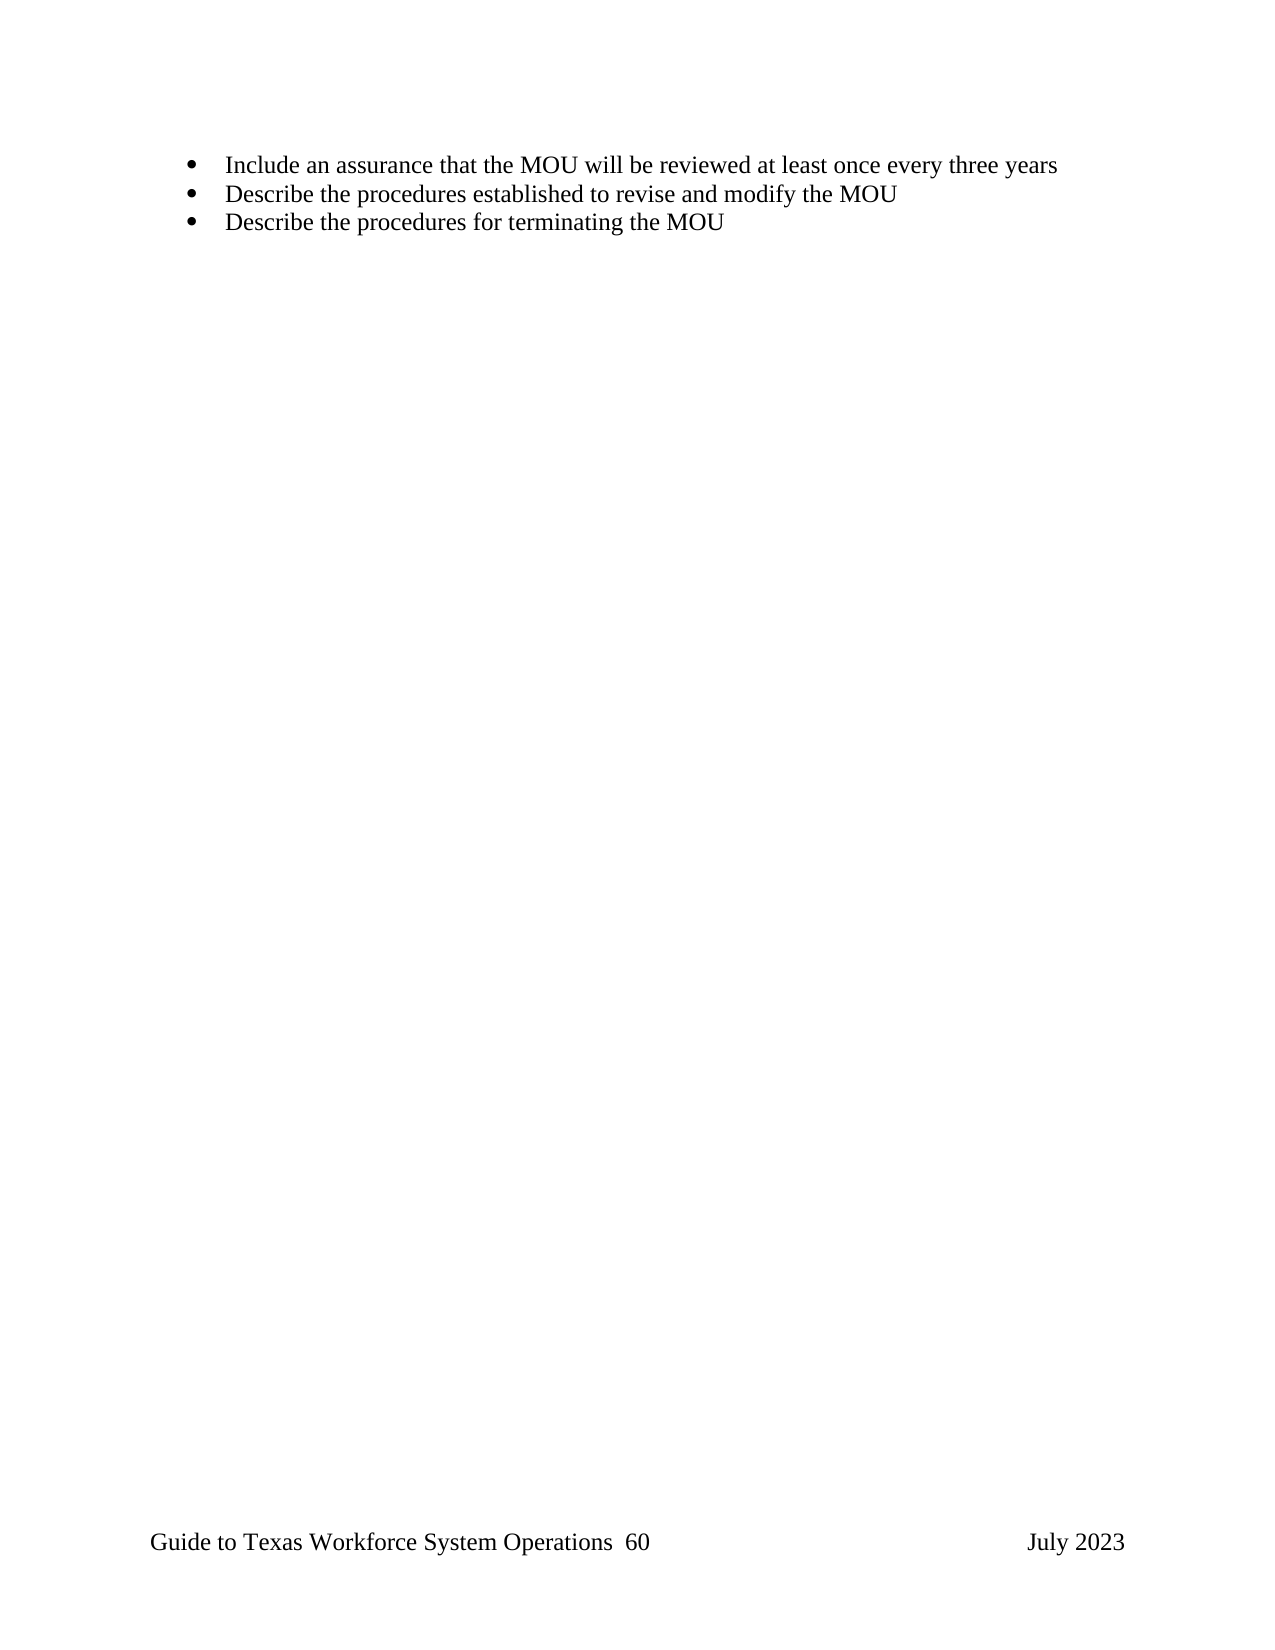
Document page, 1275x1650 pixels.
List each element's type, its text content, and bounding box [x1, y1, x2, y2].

list Describe the procedures for terminating the MOU [187, 207, 1125, 236]
list Describe the procedures established to revise and modify the MOU [187, 179, 1125, 207]
list Include an assurance that the MOU will be reviewed at least once every three years [187, 150, 1125, 179]
